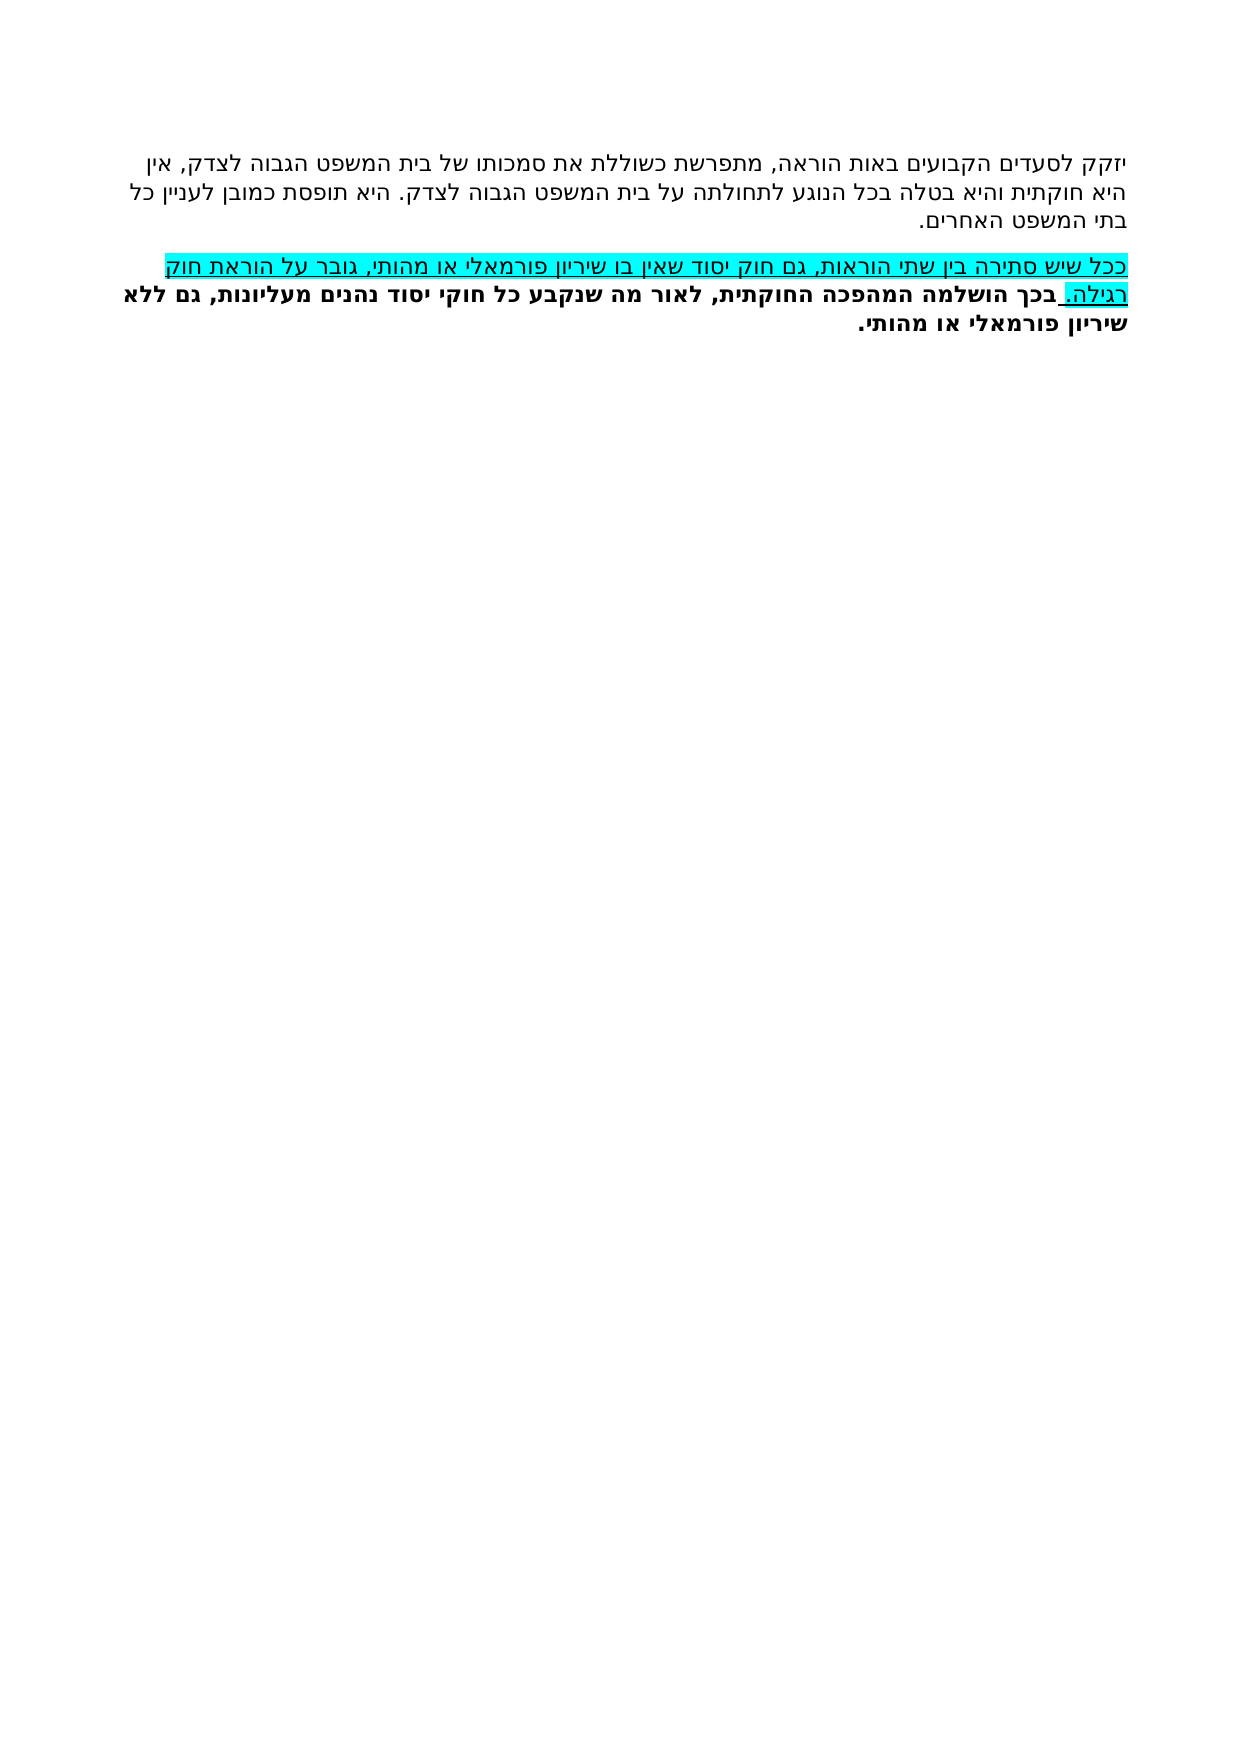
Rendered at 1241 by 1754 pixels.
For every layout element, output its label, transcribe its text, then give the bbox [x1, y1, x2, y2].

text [112, 150, 1128, 234]
text ככל שיש סתירה בין שתי הוראות, גם חוק יסוד שאין בו שיריון פורמאלי או מהותי, גובר על הוראת חוק רגילה. בכך הושלמה המהפכה החוקתית, לאור מה שנקבע כל חוקי יסוד נהנים מעליונות, גם ללא שיריון פורמאלי או מהותי. [112, 253, 1128, 337]
